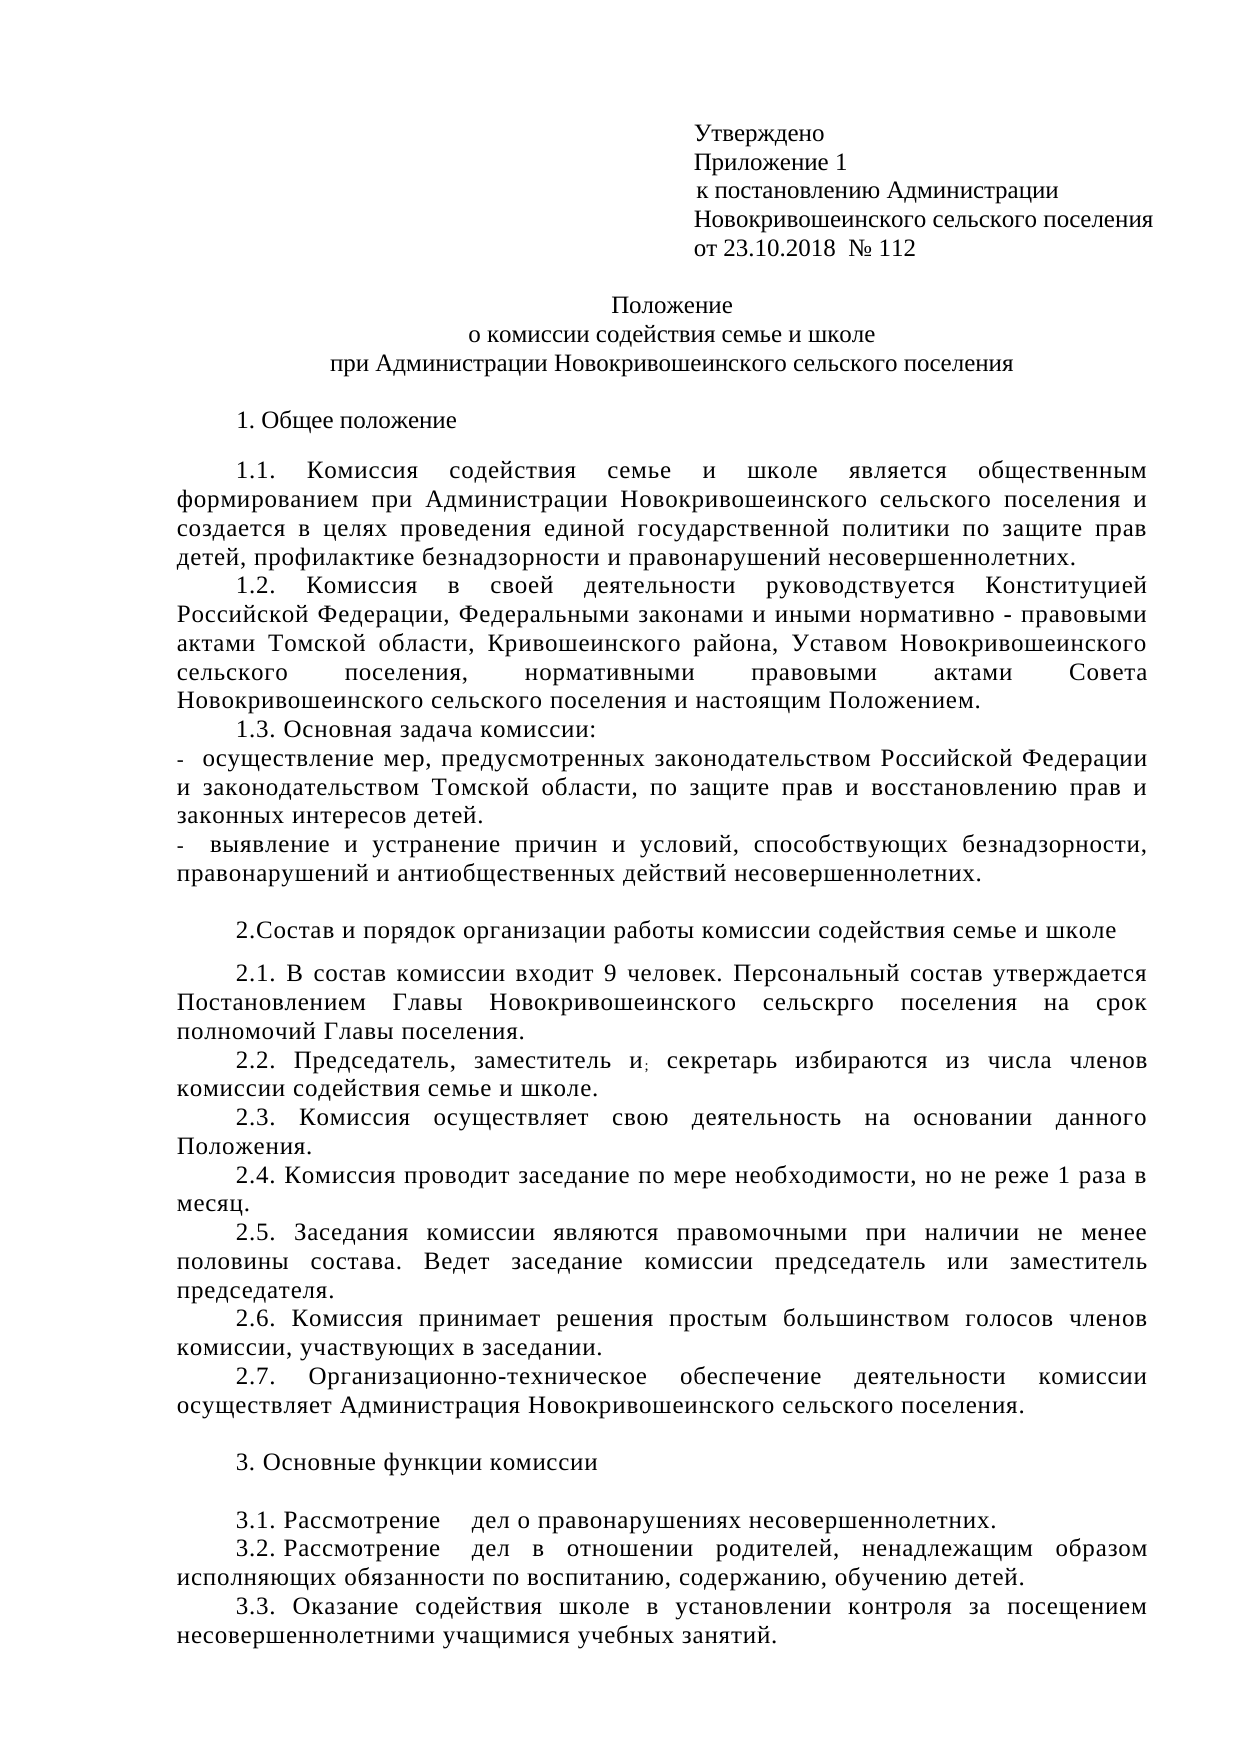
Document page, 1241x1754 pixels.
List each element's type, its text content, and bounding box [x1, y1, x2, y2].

text 1.2. Комиссия в своей деятельности руководствуется Конституцией Российской Федерации, Федеральными законами и иными нормативно - правовыми актами Томской области, Кривошеинского района, Уставом Новокривошеинского сельского поселения, нормативными правовыми актами Совета Новокривошеинского сельского поселения и настоящим Положением. [177, 570, 1148, 714]
text Приложение 1 [177, 147, 1166, 176]
text 1. Общее положение [177, 406, 1166, 434]
text 2.3. Комиссия осуществляет свою деятельность на основании данного Положения. [177, 1102, 1148, 1160]
text 2.7. Организационно-техническое обеспечение деятельности комиссии осуществляет Администрация Новокривошеинского сельского поселения. [177, 1361, 1148, 1418]
text 2.Состав и порядок организации работы комиссии содействия семье и школе [177, 915, 1148, 944]
list выявление и устранение причин и условий, способствующих безнадзорности, правонарушений и антиобщественных действий несовершеннолетних. [177, 829, 1148, 887]
text 3.3. Оказание содействия школе в установлении контроля за посещением несовершеннолетними учащимися учебных занятий. [177, 1591, 1148, 1648]
text 3.2. Рассмотрение дел в отношении родителей, ненадлежащим образом исполняющих обязанности по воспитанию, содержанию, обучению детей. [177, 1533, 1148, 1591]
text 1.3. Основная задача комиссии: [177, 714, 1148, 743]
text 2.6. Комиссия принимает решения простым большинством голосов членов комиссии, участвующих в заседании. [177, 1303, 1148, 1361]
text к постановлению Администрации Новокривошеинского сельского поселения от 23.10.2018 № 112 [693, 176, 1166, 262]
text Положение [177, 291, 1166, 319]
text 2.1. В состав комиссии входит 9 человек. Персональный состав утверждается Постановлением Главы Новокривошеинского сельскрго поселения на срок полномочий Главы поселения. [177, 958, 1148, 1045]
text при Администрации Новокривошеинского сельского поселения [177, 348, 1166, 377]
text о комиссии содействия семье и школе [177, 319, 1166, 348]
list осуществление мер, предусмотренных законодательством Российской Федерации и законодательством Томской области, по защите прав и восстановлению прав и законных интересов детей. [177, 743, 1148, 829]
text 2.4. Комиссия проводит заседание по мере необходимости, но не реже 1 раза в месяц. [177, 1160, 1148, 1217]
text Утверждено [620, 118, 1166, 147]
text 1.1. Комиссия содействия семье и школе является общественным формированием при Администрации Новокривошеинского сельского поселения и создается в целях проведения единой государственной политики по защите прав детей, профилактике безнадзорности и правонарушений несовершеннолетних. [177, 455, 1148, 570]
text 3.1. Рассмотрение дел о правонарушениях несовершеннолетних. [177, 1505, 1148, 1533]
text 2.2. Председатель, заместитель и; секретарь избираются из числа членов комиссии содействия семье и школе. [177, 1045, 1148, 1102]
text 2.5. Заседания комиссии являются правомочными при наличии не менее половины состава. Ведет заседание комиссии председатель или заместитель председателя. [177, 1217, 1148, 1303]
text 3. Основные функции комиссии [177, 1447, 1148, 1476]
